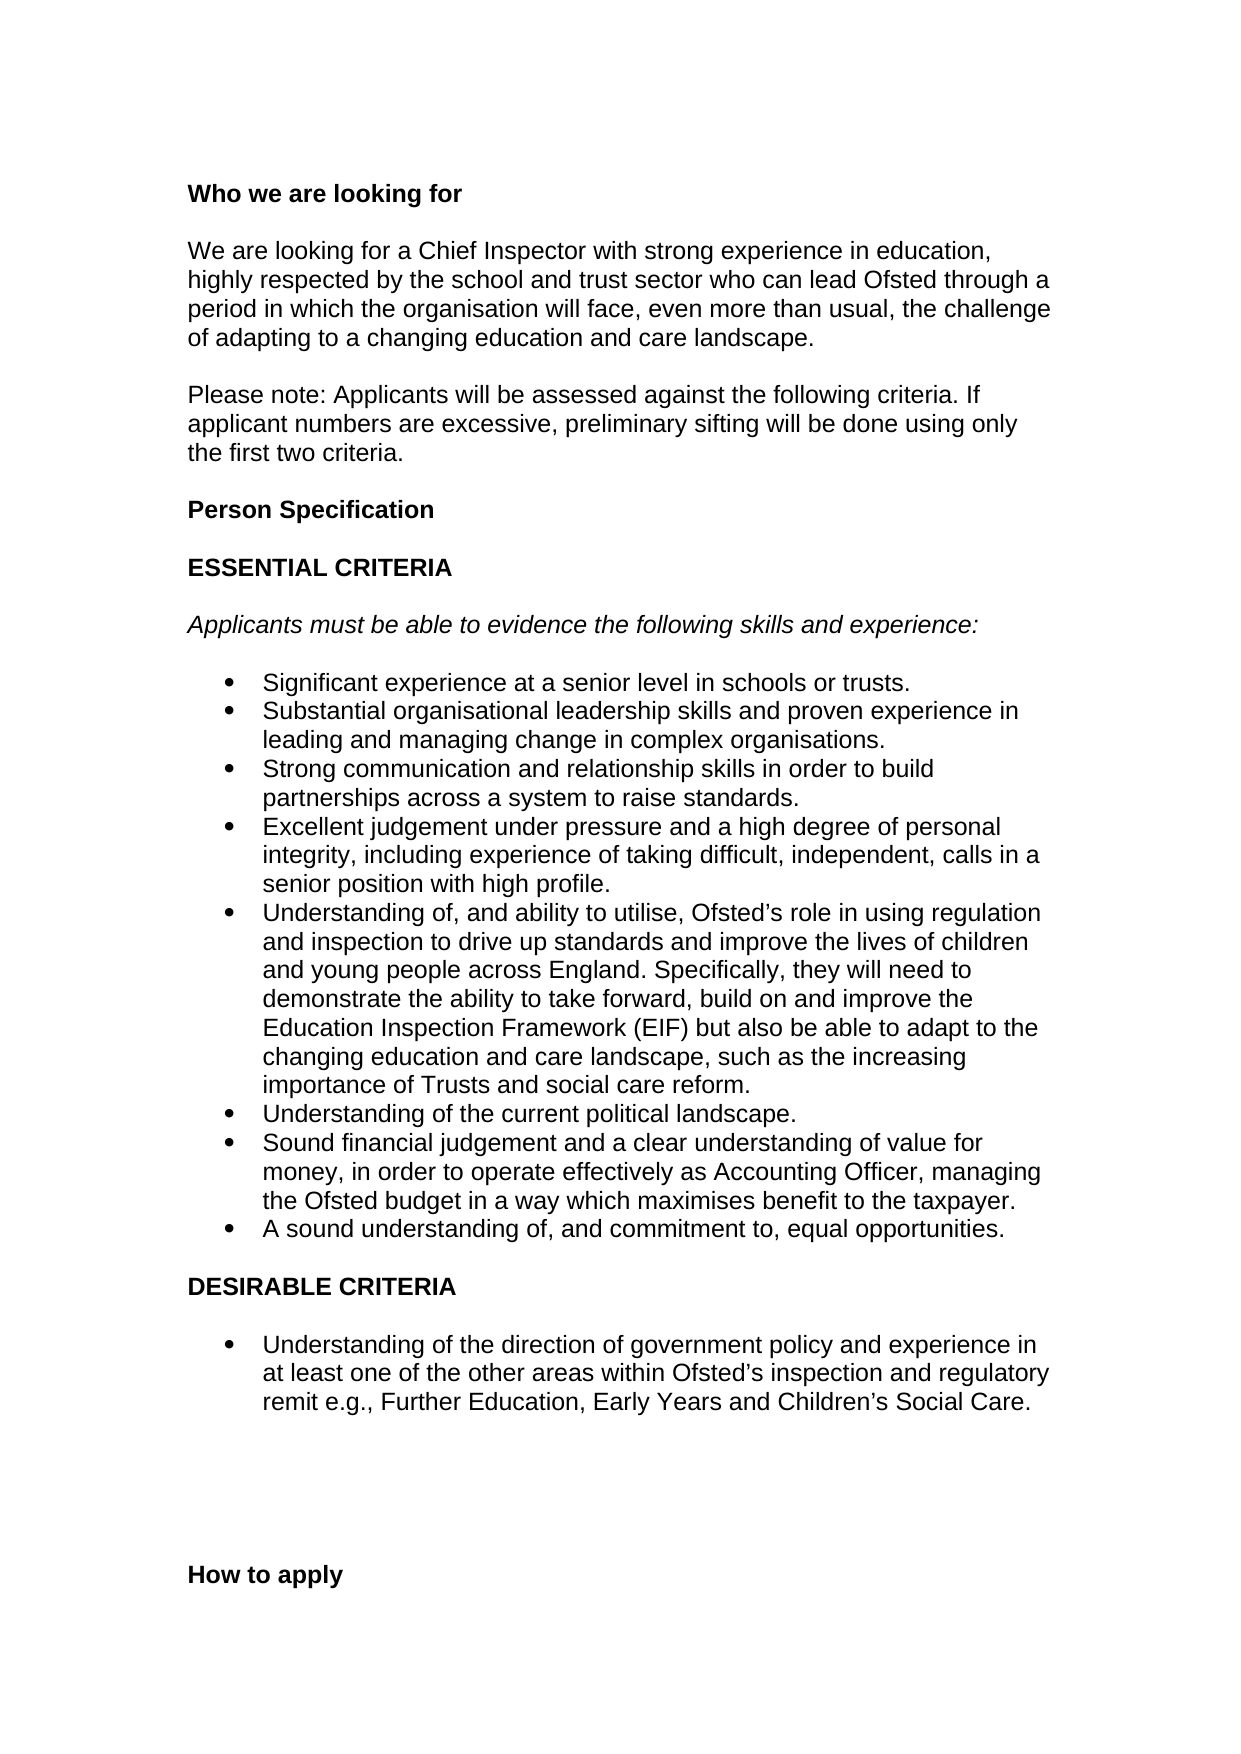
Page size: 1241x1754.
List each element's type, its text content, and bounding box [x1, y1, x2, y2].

text DESIRABLE CRITERIA [187, 1272, 1053, 1301]
list Understanding of the current political landscape. [225, 1099, 1053, 1128]
text Who we are looking for [187, 179, 1053, 207]
text How to apply [187, 1560, 1053, 1588]
list Strong communication and relationship skills in order to build partnerships across a system to raise standards. [225, 754, 1053, 812]
list Substantial organisational leadership skills and proven experience in leading and managing change in complex organisations. [225, 696, 1053, 754]
list A sound understanding of, and commitment to, equal opportunities. [225, 1214, 1053, 1243]
list Significant experience at a senior level in schools or trusts. [225, 667, 1053, 696]
text We are looking for a Chief Inspector with strong experience in education, highly respected by the school and trust sector who can lead Ofsted through a period in which the organisation will face, even more than usual, the challenge of adapting to a changing education and care landscape. [187, 236, 1053, 351]
text Applicants must be able to evidence the following skills and experience: [187, 610, 1053, 639]
list Excellent judgement under pressure and a high degree of personal integrity, including experience of taking difficult, independent, calls in a senior position with high profile. [225, 812, 1053, 898]
list Understanding of the direction of government policy and experience in at least one of the other areas within Ofsted’s inspection and regulatory remit e.g., Further Education, Early Years and Children’s Social Care. [225, 1329, 1053, 1416]
text ESSENTIAL CRITERIA [187, 552, 1053, 581]
list Sound financial judgement and a clear understanding of value for money, in order to operate effectively as Accounting Officer, managing the Ofsted budget in a way which maximises benefit to the taxpayer. [225, 1128, 1053, 1214]
text Person Specification [187, 495, 1053, 524]
text Please note: Applicants will be assessed against the following criteria. If applicant numbers are excessive, preliminary sifting will be done using only the first two criteria. [187, 380, 1053, 466]
list Understanding of, and ability to utilise, Ofsted’s role in using regulation and inspection to drive up standards and improve the lives of children and young people across England. Specifically, they will need to demonstrate the ability to take forward, build on and improve the Education Inspection Framework (EIF) but also be able to adapt to the changing education and care landscape, such as the increasing importance of Trusts and social care reform. [225, 898, 1053, 1099]
